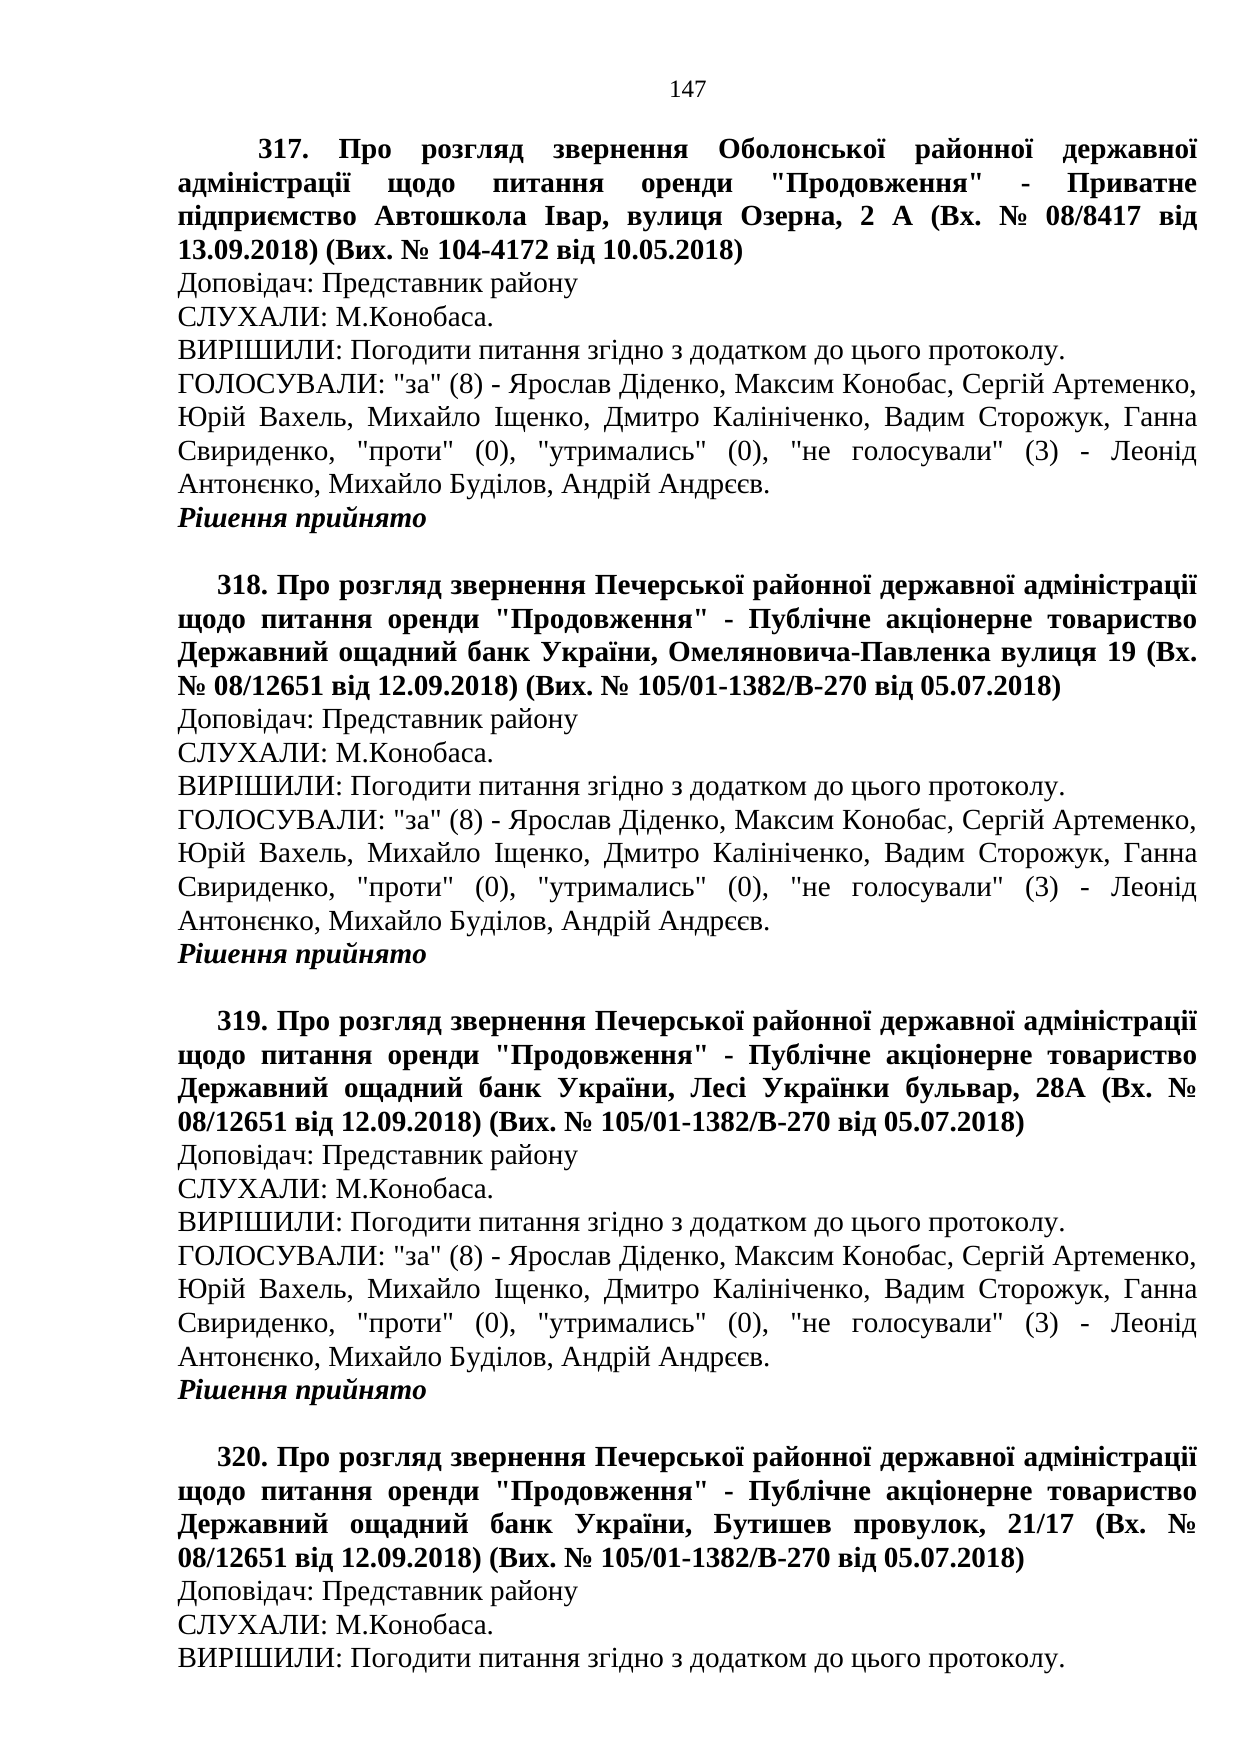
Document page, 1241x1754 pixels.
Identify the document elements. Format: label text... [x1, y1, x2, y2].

text 318. Про розгляд звернення Печерської районної державної адміністрації щодо питання оренди "Продовження" - Публічне акціонерне товариство Державний ощадний банк України, Омеляновича-Павленка вулиця 19 (Вх. № 08/12651 від 12.09.2018) (Вих. № 105/01-1382/В-270 від 05.07.2018) [177, 567, 1198, 701]
text Рішення прийнято [177, 500, 1198, 534]
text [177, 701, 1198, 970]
text 317. Про розгляд звернення Оболонської районної державної адміністрації щодо питання оренди "Продовження" - Приватне підприємство Автошкола Івар, вулиця Озерна, 2 А (Вх. № 08/8417 від 13.09.2018) (Вих. № 104-4172 від 10.05.2018) [177, 131, 1198, 265]
text СЛУХАЛИ: М.Конобаса. [177, 299, 1198, 332]
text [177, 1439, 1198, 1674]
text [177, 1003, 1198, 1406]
text Доповідач: Представник району [177, 265, 1198, 299]
text ВИРІШИЛИ: Погодити питання згідно з додатком до цього протоколу. [177, 332, 1198, 366]
